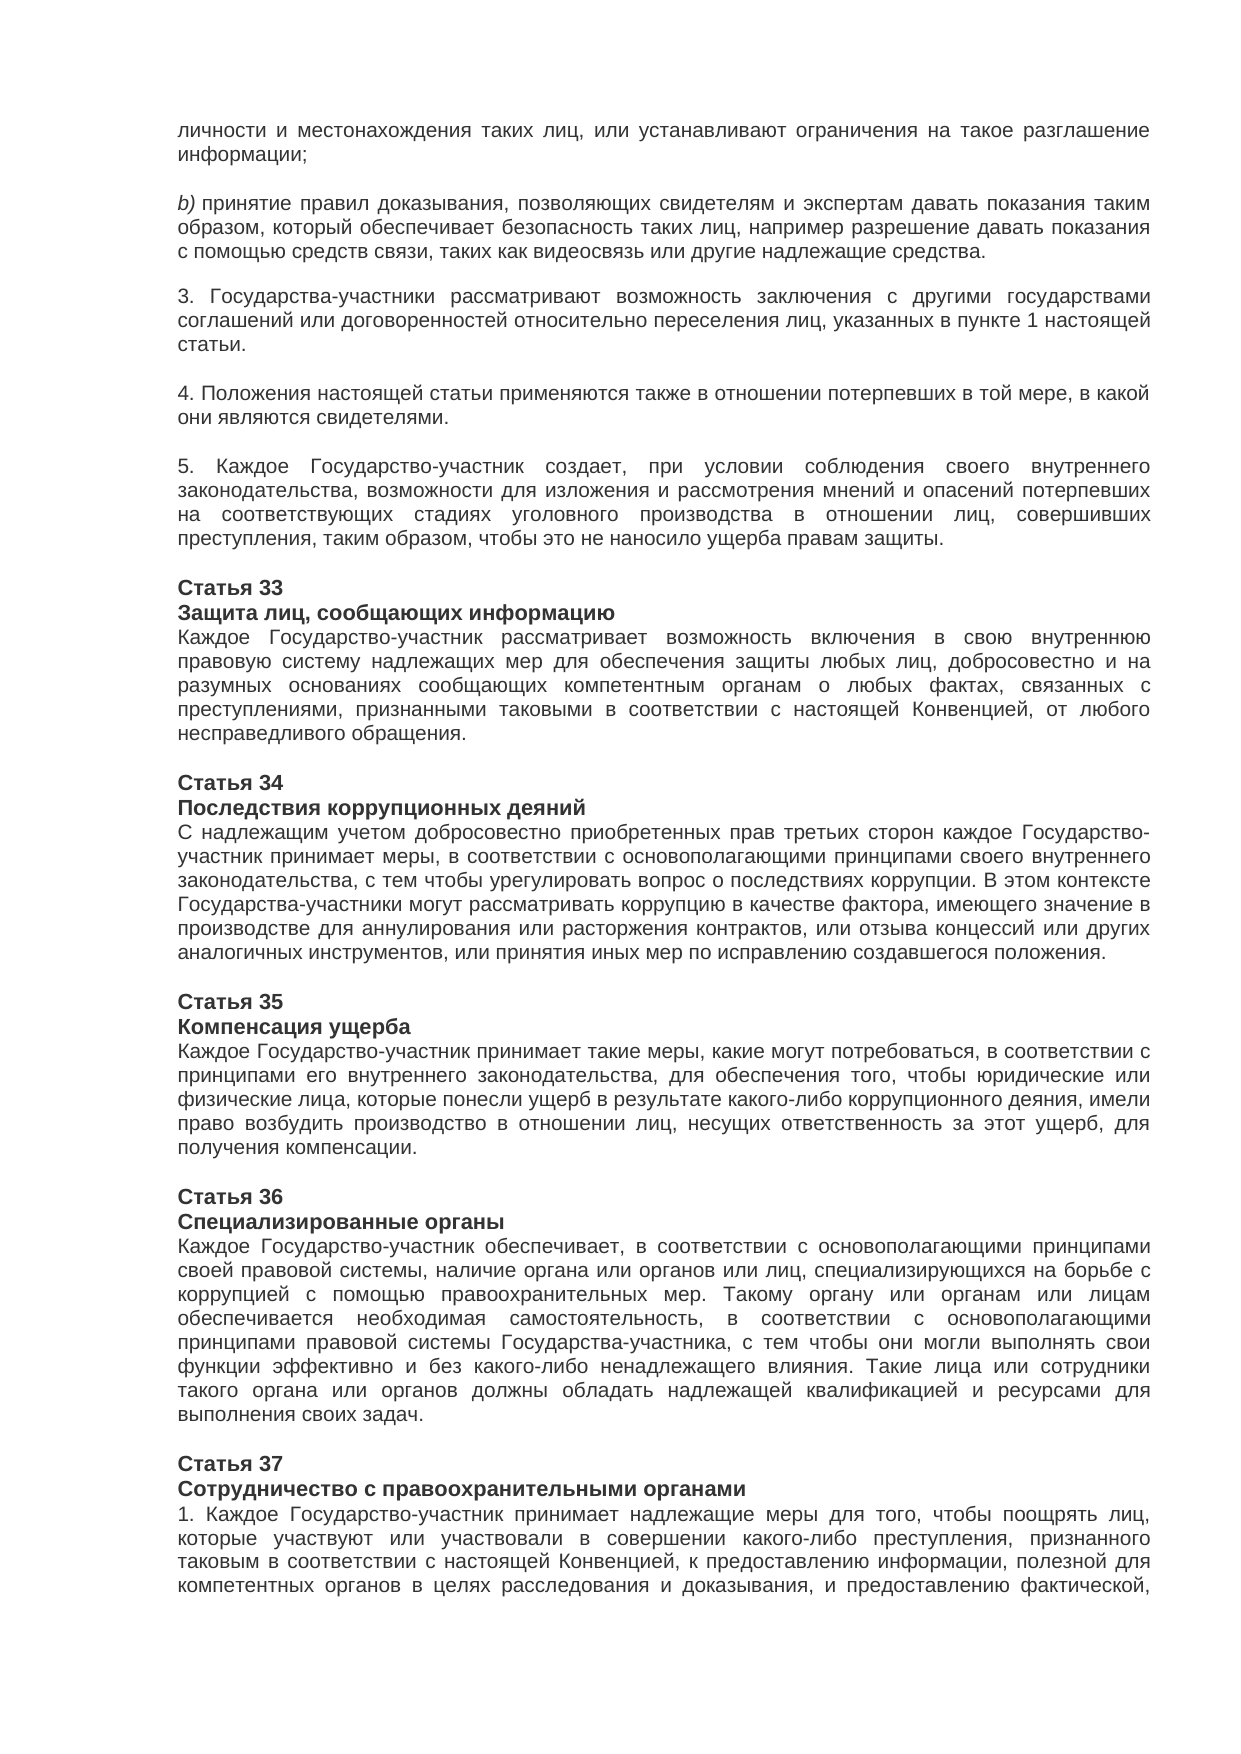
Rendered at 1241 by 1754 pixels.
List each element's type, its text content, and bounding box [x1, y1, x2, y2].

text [177, 1501, 1152, 1597]
text Каждое Государство-участник рассматривает возможность включения в свою внутреннюю правовую систему надлежащих мер для обеспечения защиты любых лиц, добросовестно и на разумных основаниях сообщающих компетентным органам о любых фактах, связанных с преступлениями, признанными таковыми в соответствии с настоящей Конвенцией, от любого несправедливого обращения. [177, 625, 1152, 744]
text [177, 118, 1152, 166]
text Статья 34 Последствия коррупционных деяний [177, 769, 1152, 820]
text Каждое Государство-участник принимает такие меры, какие могут потребоваться, в соответствии с принципами его внутреннего законодательства, для обеспечения того, чтобы юридические или физические лица, которые понесли ущерб в результате какого-либо коррупционного деяния, имели право возбудить производство в отношении лиц, несущих ответственность за этот ущерб, для получения компенсации. [177, 1039, 1152, 1159]
text С надлежащим учетом добросовестно приобретенных прав третьих сторон каждое Государство-участник принимает меры, в соответствии с основополагающими принципами своего внутреннего законодательства, с тем чтобы урегулировать вопрос о последствиях коррупции. В этом контексте Государства-участники могут рассматривать коррупцию в качестве фактора, имеющего значение в производстве для аннулирования или расторжения контрактов, или отзыва концессий или других аналогичных инструментов, или принятия иных мер по исправлению создавшегося положения. [177, 820, 1152, 964]
text b) принятие правил доказывания, позволяющих свидетелям и экспертам давать показания таким образом, который обеспечивает безопасность таких лиц, например разрешение давать показания с помощью средств связи, таких как видеосвязь или другие надлежащие средства. [177, 191, 1152, 263]
text Статья 37 Сотрудничество с правоохранительными органами [177, 1451, 1152, 1501]
text Статья 33 Защита лиц, сообщающих информацию [177, 574, 1152, 625]
text Каждое Государство-участник обеспечивает, в соответствии с основополагающими принципами своей правовой системы, наличие органа или органов или лиц, специализирующихся на борьбе с коррупцией с помощью правоохранительных мер. Такому органу или органам или лицам обеспечивается необходимая самостоятельность, в соответствии с основополагающими принципами правовой системы Государства-участника, с тем чтобы они могли выполнять свои функции эффективно и без какого-либо ненадлежащего влияния. Такие лица или сотрудники такого органа или органов должны обладать надлежащей квалификацией и ресурсами для выполнения своих задач. [177, 1234, 1152, 1426]
text 3. Государства-участники рассматривают возможность заключения с другими государствами соглашений или договоренностей относительно переселения лиц, указанных в пункте 1 настоящей статьи. [177, 284, 1152, 356]
text Статья 36 Специализированные органы [177, 1184, 1152, 1234]
text 4. Положения настоящей статьи применяются также в отношении потерпевших в той мере, в какой они являются свидетелями. [177, 381, 1152, 428]
text Статья 35 Компенсация ущерба [177, 989, 1152, 1039]
text 5. Каждое Государство-участник создает, при условии соблюдения своего внутреннего законодательства, возможности для изложения и рассмотрения мнений и опасений потерпевших на соответствующих стадиях уголовного производства в отношении лиц, совершивших преступления, таким образом, чтобы это не наносило ущерба правам защиты. [177, 453, 1152, 549]
